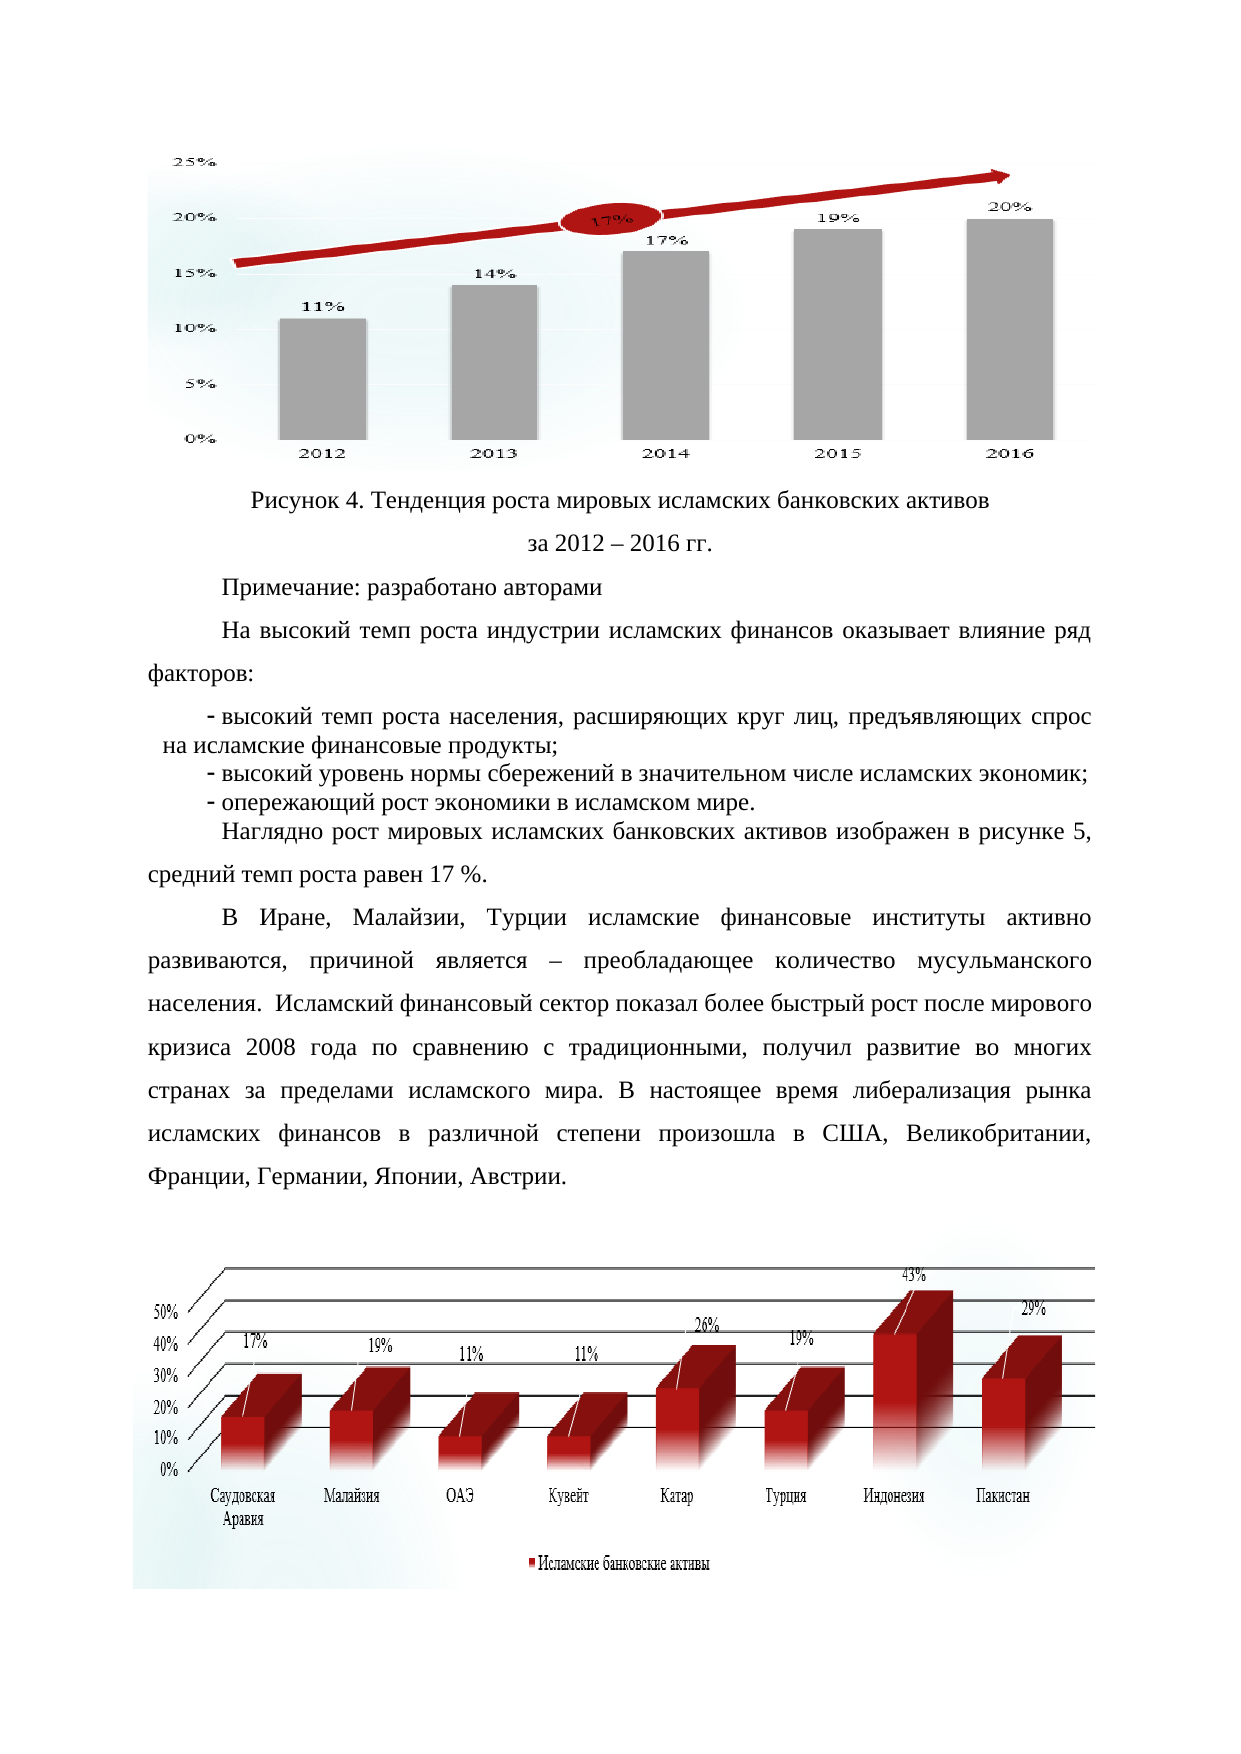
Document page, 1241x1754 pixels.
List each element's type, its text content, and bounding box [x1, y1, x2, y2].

text Наглядно рост мировых исламских банковских активов изображен в рисунке 5, средний темп роста равен 17 %. [148, 816, 1093, 888]
text Рисунок 4. Тенденция роста мировых исламских банковских активов [148, 485, 1093, 514]
text за 2012 – 2016 гг. [148, 528, 1093, 557]
text На высокий темп роста индустрии исламских финансов оказывает влияние ряд факторов: [148, 615, 1093, 687]
list опережающий рост экономики в исламском мире. [162, 787, 1093, 816]
picture [132, 1204, 1154, 1589]
list высокий темп роста населения, расширяющих круг лиц, предъявляющих спрос на исламские финансовые продукты; [162, 701, 1093, 758]
text В Иране, Малайзии, Турции исламские финансовые институты активно развиваются, причиной является – преобладающее количество мусульманского населения. Исламский финансовый сектор показал более быстрый рост после мирового кризиса 2008 года по сравнению с традиционными, получил развитие во многих странах за пределами исламского мира. В настоящее время либерализация рынка исламских финансов в различной степени произошла в США, Великобритании, Франции, Германии, Японии, Австрии. [148, 902, 1093, 1190]
picture [147, 147, 1117, 471]
text Примечание: разработано авторами [148, 572, 1093, 600]
list высокий уровень нормы сбережений в значительном числе исламских экономик; [162, 758, 1093, 787]
